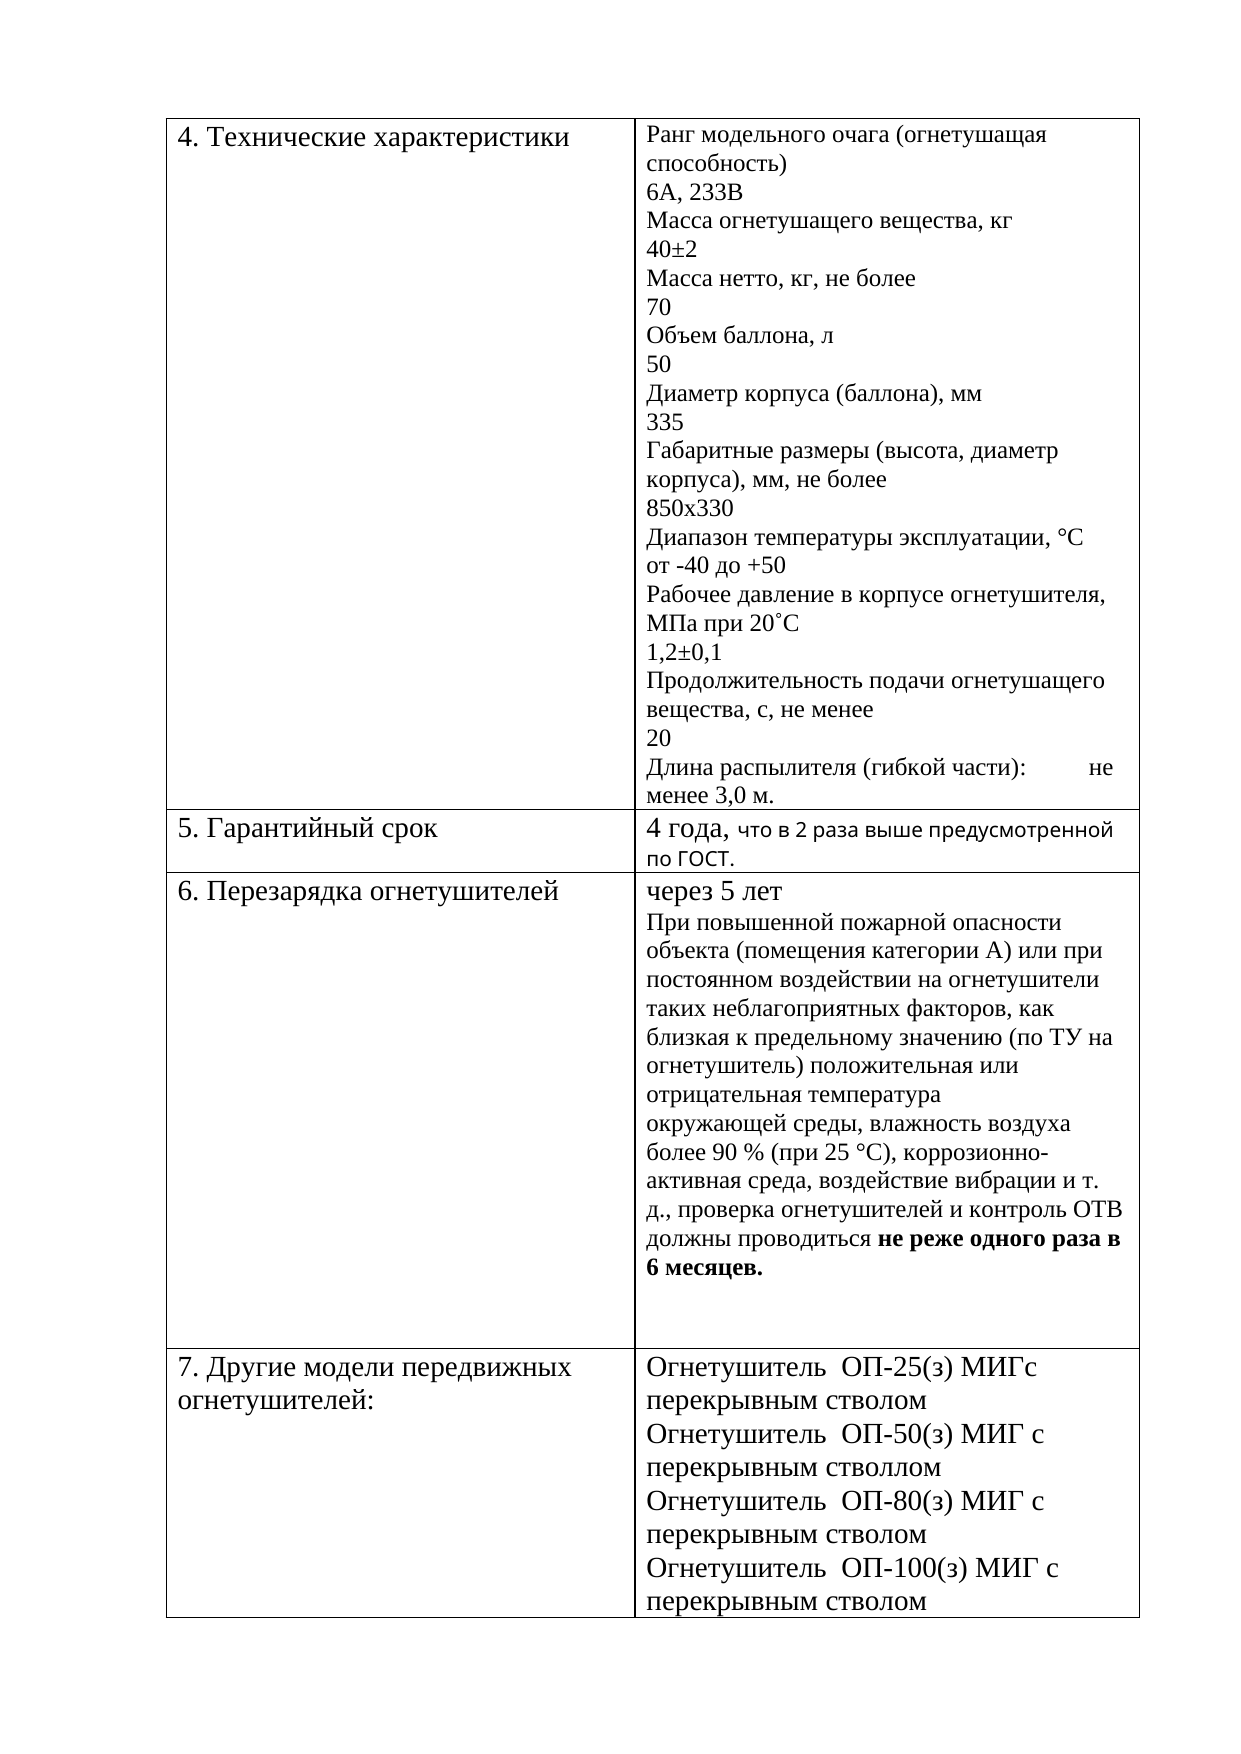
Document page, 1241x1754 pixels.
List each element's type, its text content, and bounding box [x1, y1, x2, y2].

table_cell 5. Гарантийный срок [167, 810, 634, 872]
table_cell 7. Другие модели передвижных огнетушителей: [167, 1349, 634, 1617]
table_cell Огнетушитель ОП-25(з) МИГс перекрывным стволом Огнетушитель ОП-50(з) МИГ с перекрывным стволлом Огнетушитель ОП-80(з) МИГ с перекрывным стволом Огнетушитель ОП-100(з) МИГ с перекрывным стволом [636, 1349, 1139, 1617]
table_cell 4 года, что в 2 раза выше предусмотренной по ГОСТ. [636, 810, 1139, 872]
table_cell через 5 лет При повышенной пожарной опасности объекта (помещения категории А) или при постоянном воздействии на огнетушители таких неблагоприятных факторов, как близкая к предельному значению (по ТУ на огнетушитель) положительная или отрицательная температура окружающей среды, влажность воздуха более 90 % (при 25 °С), коррозионно-активная среда, воздействие вибрации и т. д., проверка огнетушителей и контроль ОТВ должны проводиться не реже одного раза в 6 месяцев. [636, 873, 1139, 1348]
table_cell 6. Перезарядка огнетушителей [167, 873, 634, 1348]
table_cell 4. Технические характеристики [167, 119, 634, 809]
table_cell Ранг модельного очага (огнетушащая способность) 6А, 233В Масса огнетушащего вещества, кг 40±2 Масса нетто, кг, не более 70 Объем баллона, л 50 Диаметр корпуса (баллона), мм 335 Габаритные размеры (высота, диаметр корпуса), мм, не более 850х330 Диапазон температуры эксплуатации, °С от -40 до +50 Рабочее давление в корпусе огнетушителя, МПа при 20˚С 1,2±0,1 Продолжительность подачи огнетушащего вещества, с, не менее 20 Длина распылителя (гибкой части): не менее 3,0 м. [636, 119, 1139, 809]
